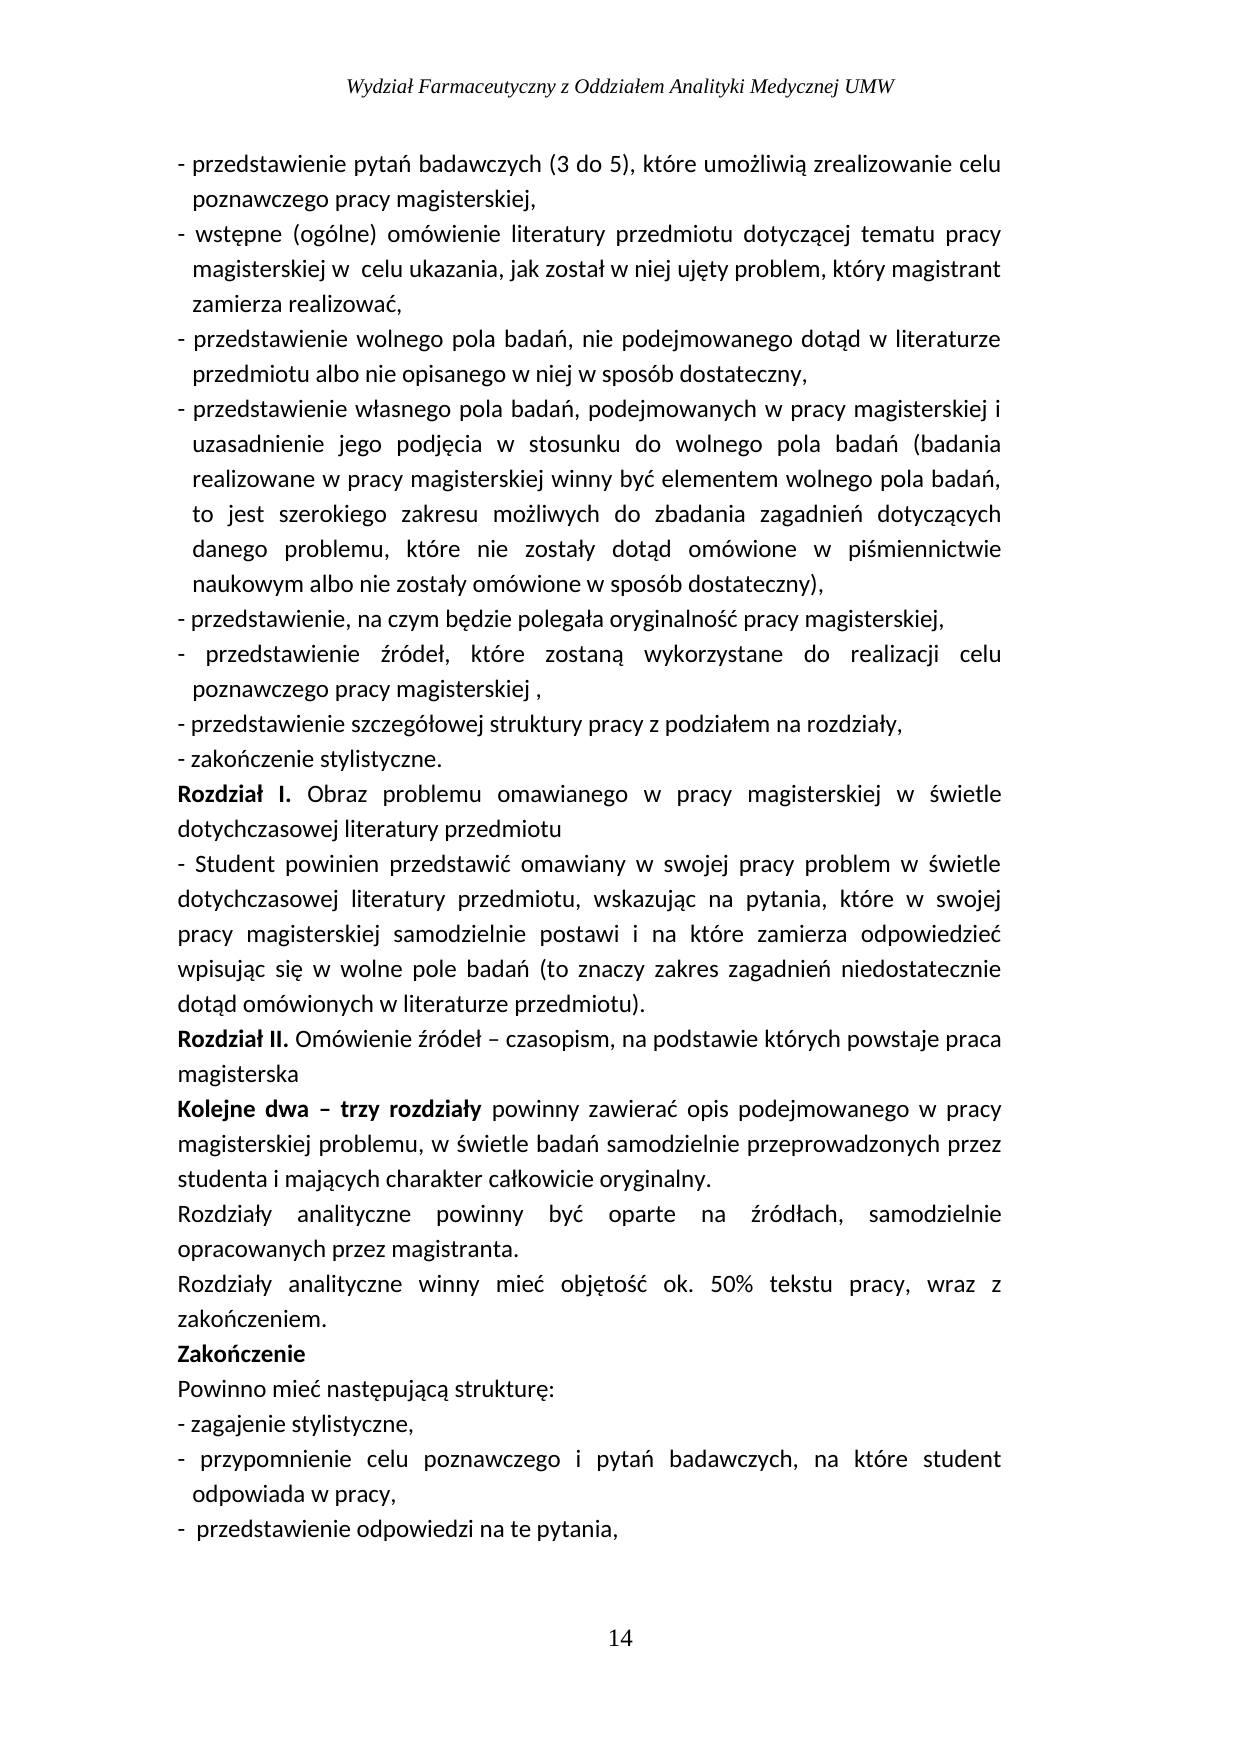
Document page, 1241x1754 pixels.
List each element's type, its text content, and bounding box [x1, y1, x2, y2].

text - zakończenie stylistyczne. [177, 743, 1002, 773]
text - przedstawienie źródeł, które zostaną wykorzystane do realizacji celu poznawczego pracy magisterskiej , [177, 638, 1002, 703]
text - przedstawienie pytań badawczych (3 do 5), które umożliwią zrealizowanie celu poznawczego pracy magisterskiej, [177, 148, 1002, 213]
text Rozdziały analityczne powinny być oparte na źródłach, samodzielnie opracowanych przez magistranta. [177, 1198, 1002, 1263]
text Powinno mieć następującą strukturę: [177, 1373, 1002, 1403]
text - przypomnienie celu poznawczego i pytań badawczych, na które student odpowiada w pracy, [177, 1443, 1002, 1508]
text - przedstawienie wolnego pola badań, nie podejmowanego dotąd w literaturze przedmiotu albo nie opisanego w niej w sposób dostateczny, [177, 323, 1002, 388]
text Rozdziały analityczne winny mieć objętość ok. 50% tekstu pracy, wraz z zakończeniem. [177, 1268, 1002, 1333]
text - Student powinien przedstawić omawiany w swojej pracy problem w świetle dotychczasowej literatury przedmiotu, wskazując na pytania, które w swojej pracy magisterskiej samodzielnie postawi i na które zamierza odpowiedzieć wpisując się w wolne pole badań (to znaczy zakres zagadnień niedostatecznie dotąd omówionych w literaturze przedmiotu). [177, 848, 1002, 1018]
text - wstępne (ogólne) omówienie literatury przedmiotu dotyczącej tematu pracy magisterskiej w celu ukazania, jak został w niej ujęty problem, który magistrant zamierza realizować, [177, 218, 1002, 318]
text Kolejne dwa – trzy rozdziały powinny zawierać opis podejmowanego w pracy magisterskiej problemu, w świetle badań samodzielnie przeprowadzonych przez studenta i mających charakter całkowicie oryginalny. [177, 1093, 1002, 1193]
text - zagajenie stylistyczne, [177, 1408, 1002, 1438]
text Rozdział II. Omówienie źródeł – czasopism, na podstawie których powstaje praca magisterska [177, 1023, 1002, 1088]
text - przedstawienie, na czym będzie polegała oryginalność pracy magisterskiej, [177, 603, 1002, 633]
text Zakończenie [177, 1338, 1002, 1368]
text Rozdział I. Obraz problemu omawianego w pracy magisterskiej w świetle dotychczasowej literatury przedmiotu [177, 778, 1002, 843]
text - przedstawienie odpowiedzi na te pytania, [177, 1513, 1002, 1543]
text - przedstawienie szczegółowej struktury pracy z podziałem na rozdziały, [177, 708, 1002, 738]
text - przedstawienie własnego pola badań, podejmowanych w pracy magisterskiej i uzasadnienie jego podjęcia w stosunku do wolnego pola badań (badania realizowane w pracy magisterskiej winny być elementem wolnego pola badań, to jest szerokiego zakresu możliwych do zbadania zagadnień dotyczących danego problemu, które nie zostały dotąd omówione w piśmiennictwie naukowym albo nie zostały omówione w sposób dostateczny), [177, 393, 1002, 598]
